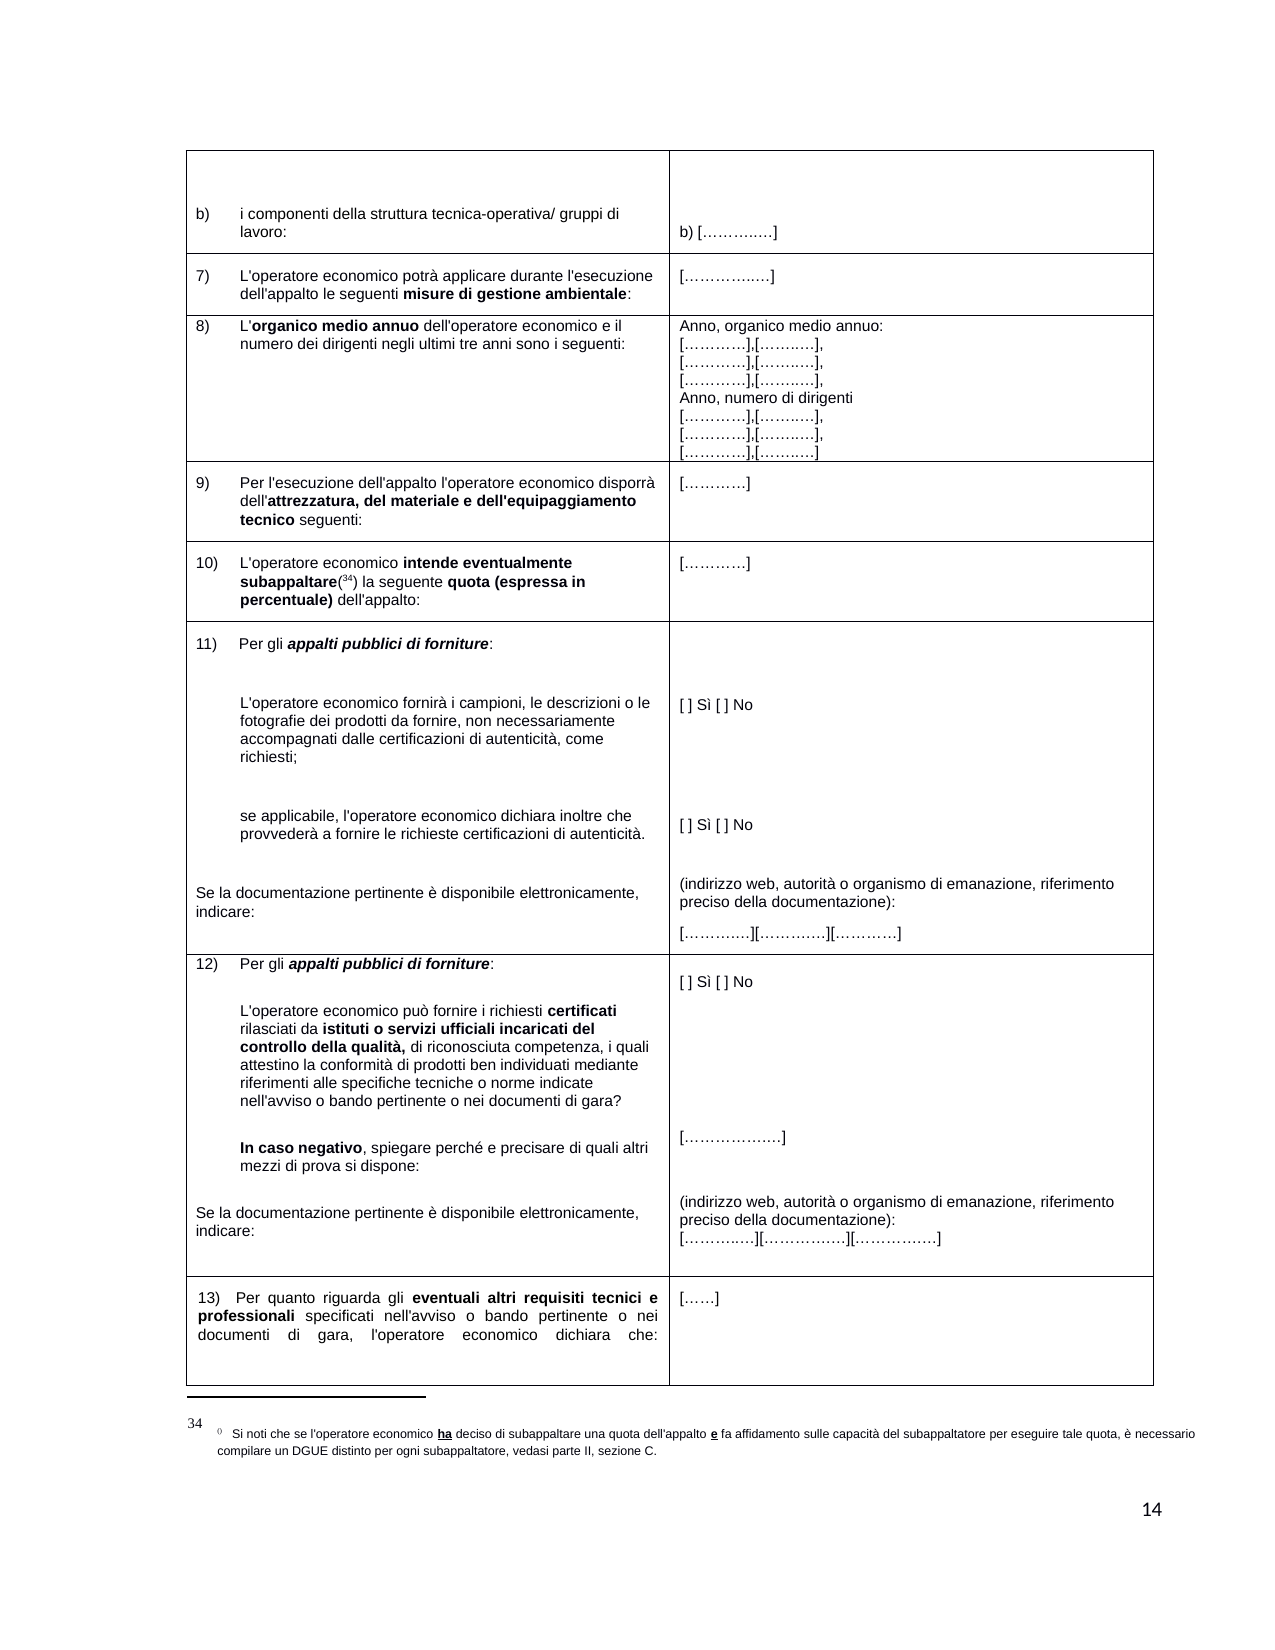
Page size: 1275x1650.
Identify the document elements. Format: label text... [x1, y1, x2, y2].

table_cell 9) Per l'esecuzione dell'appalto l'operatore economico disporrà dell'attrezzatura, del materiale e dell'equipaggiamento tecnico seguenti: [187, 462, 669, 541]
table_cell Anno, organico medio annuo: […………],[……..…], […………],[……..…], […………],[……..…], Anno, numero di dirigenti […………],[……..…], […………],[……..…], […………],[……..…] [670, 316, 1153, 461]
table_cell […………..…] [670, 254, 1153, 315]
table_cell 10) L'operatore economico intende eventualmente subappaltare() la seguente quota (espressa in percentuale) dell'appalto: [187, 542, 669, 621]
table_cell 12) Per gli appalti pubblici di forniture: L'operatore economico può fornire i richiesti certificati rilasciati da istituti o servizi ufficiali incaricati del controllo della qualità, di riconosciuta competenza, i quali attestino la conformità di prodotti ben individuati mediante riferimenti alle specifiche tecniche o norme indicate nell'avviso o bando pertinente o nei documenti di gara? In caso negativo, spiegare perché e precisare di quali altri mezzi di prova si dispone: Se la documentazione pertinente è disponibile elettronicamente, indicare: [187, 955, 669, 1276]
table_cell 11) Per gli appalti pubblici di forniture: L'operatore economico fornirà i campioni, le descrizioni o le fotografie dei prodotti da fornire, non necessariamente accompagnati dalle certificazioni di autenticità, come richiesti; se applicabile, l'operatore economico dichiara inoltre che provvederà a fornire le richieste certificazioni di autenticità. Se la documentazione pertinente è disponibile elettronicamente, indicare: [187, 622, 669, 954]
table_cell [ ] Sì [ ] No […………….…] (indirizzo web, autorità o organismo di emanazione, riferimento preciso della documentazione): [………..…][………….…][………….…] [670, 955, 1153, 1276]
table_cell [187, 1277, 669, 1384]
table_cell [187, 151, 669, 253]
table_cell 7) L'operatore economico potrà applicare durante l'esecuzione dell'appalto le seguenti misure di gestione ambientale: [187, 254, 669, 315]
table_cell […………] [670, 542, 1153, 621]
table_cell 8) L'organico medio annuo dell'operatore economico e il numero dei dirigenti negli ultimi tre anni sono i seguenti: [187, 316, 669, 461]
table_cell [670, 1277, 1153, 1384]
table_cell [670, 151, 1153, 253]
table_cell […………] [670, 462, 1153, 541]
table_cell [ ] Sì [ ] No [ ] Sì [ ] No (indirizzo web, autorità o organismo di emanazione, riferimento preciso della documentazione): [……….…][……….…][…………] [670, 622, 1153, 954]
